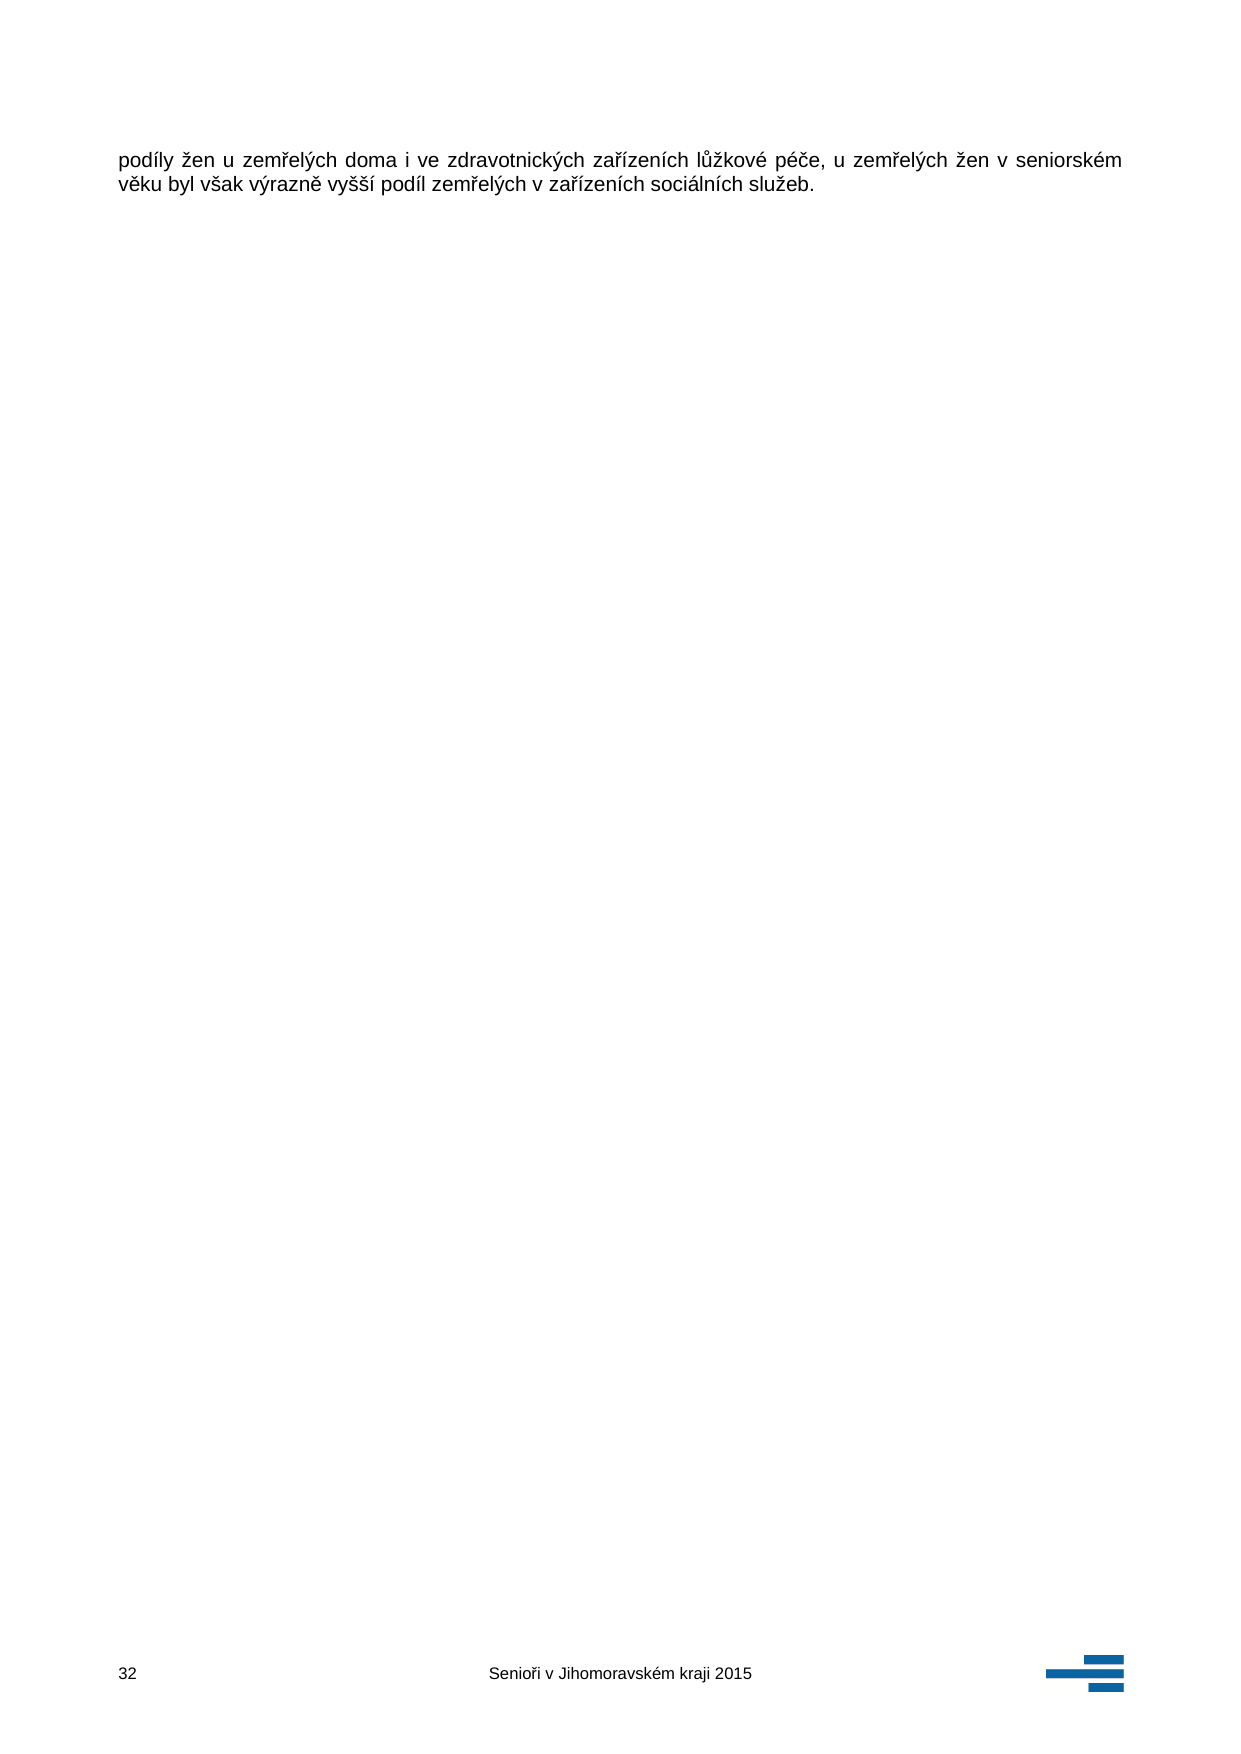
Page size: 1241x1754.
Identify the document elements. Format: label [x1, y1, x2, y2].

text [118, 148, 1122, 196]
picture [1046, 1655, 1124, 1692]
